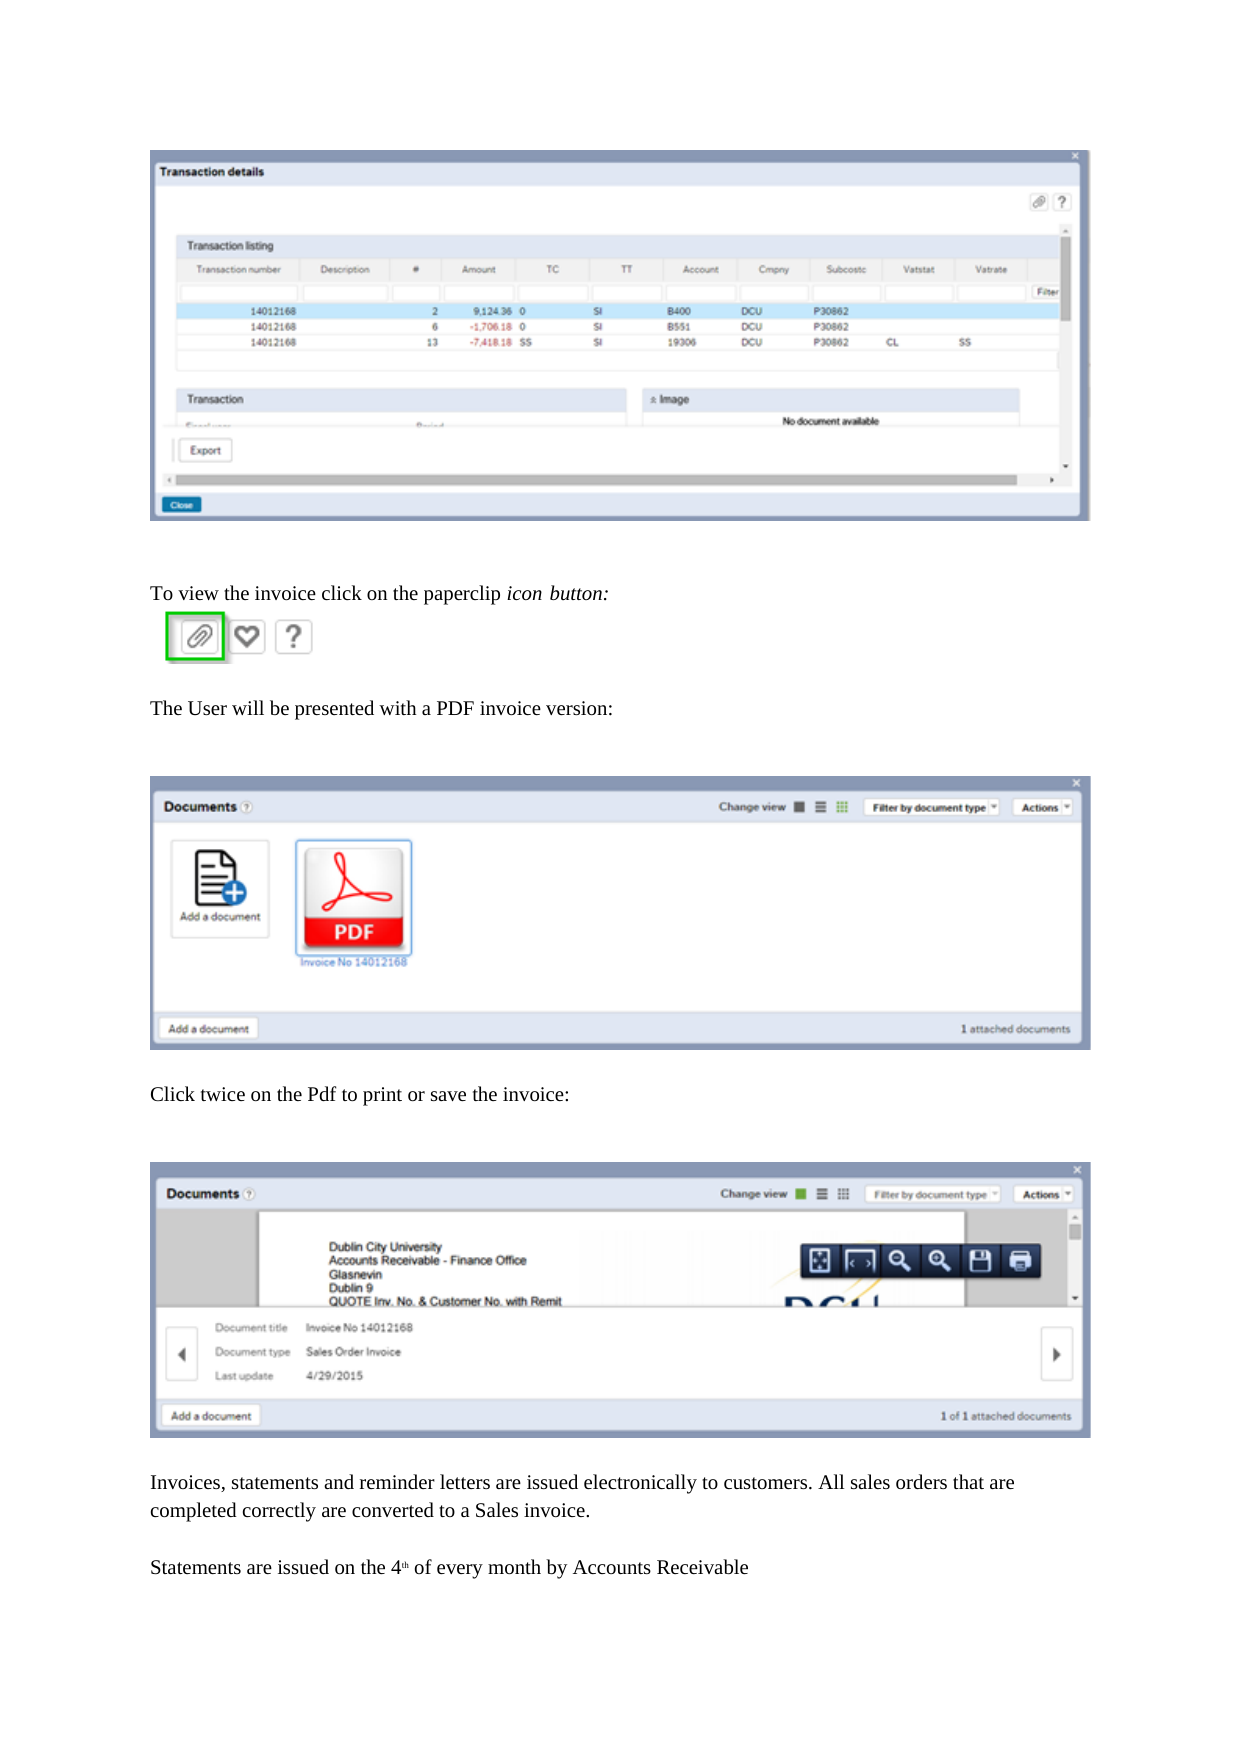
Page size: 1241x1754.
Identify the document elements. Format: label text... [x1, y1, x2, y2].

picture [150, 604, 316, 664]
picture [150, 1162, 1091, 1438]
text The User will be presented with a PDF invoice version: [150, 692, 1090, 720]
text Click twice on the Pdf to print or save the invoice: [150, 1078, 1090, 1106]
text To view the invoice click on the paperclip icon button: [150, 577, 1090, 605]
text Statements are issued on the 4th of every month by Accounts Receivable [150, 1551, 1090, 1579]
text Invoices, statements and reminder letters are issued electronically to customers. All sales orders that are completed correctly are converted to a Sales invoice. [150, 1466, 1090, 1522]
picture [150, 776, 1091, 1050]
picture [150, 150, 1091, 521]
